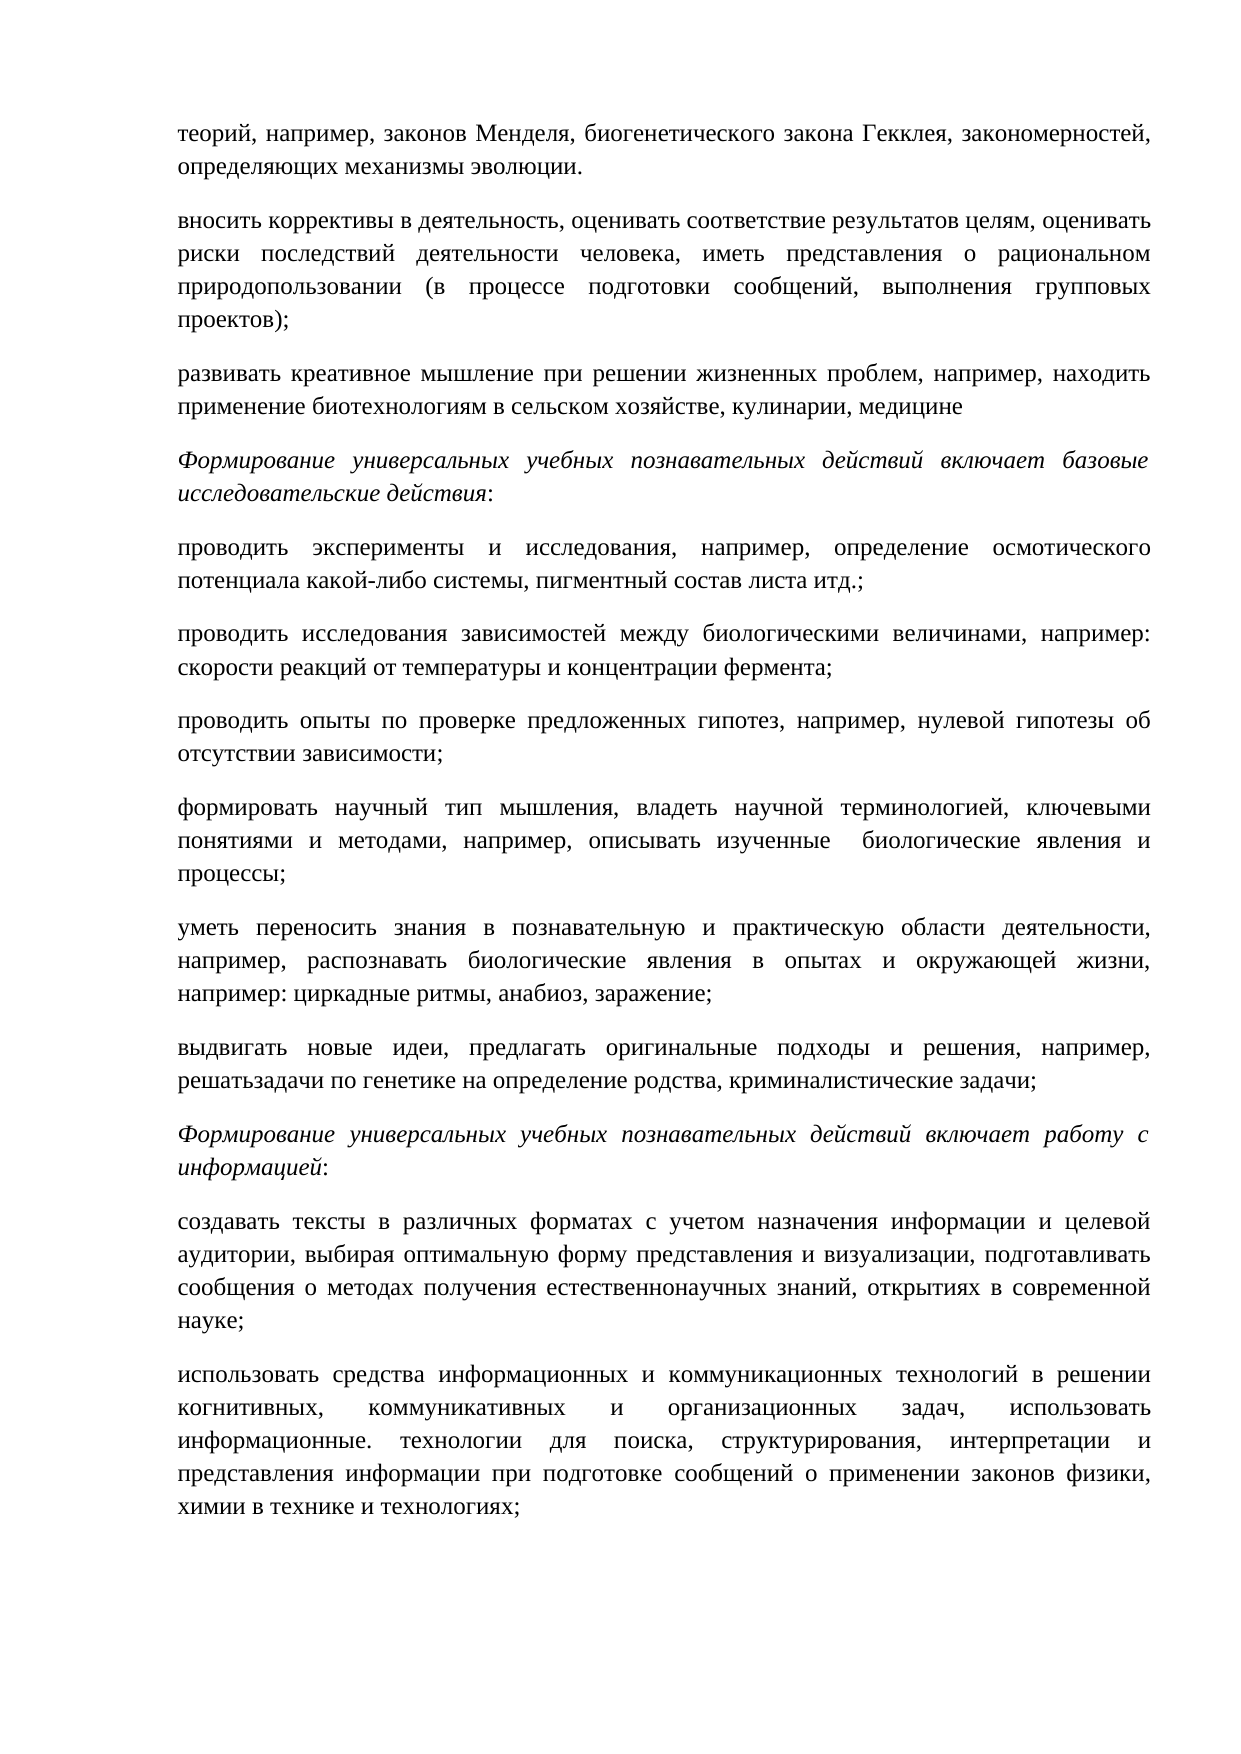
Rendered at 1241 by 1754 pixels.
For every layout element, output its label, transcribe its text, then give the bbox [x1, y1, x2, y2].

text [177, 118, 1152, 180]
text Формирование универсальных учебных познавательных действий включает работу с информацией: [177, 1119, 1152, 1181]
text вносить коррективы в деятельность, оценивать соответствие результатов целям, оценивать риски последствий деятельности человека, иметь представления о рациональном природопользовании (в процессе подготовки сообщений, выполнения групповых проектов); [177, 205, 1152, 333]
text создавать тексты в различных форматах с учетом назначения информации и целевой аудитории, выбирая оптимальную форму представления и визуализации, подготавливать сообщения о методах получения естественнонаучных знаний, открытиях в современной науке; [177, 1206, 1152, 1334]
text формировать научный тип мышления, владеть научной терминологией, ключевыми понятиями и методами, например, описывать изученные биологические явления и процессы; [177, 792, 1152, 887]
text использовать средства информационных и коммуникационных технологий в решении когнитивных, коммуникативных и организационных задач, использовать информационные. технологии для поиска, структурирования, интерпретации и представления информации при подготовке сообщений о применении законов физики, химии в технике и технологиях; [177, 1359, 1152, 1519]
text проводить исследования зависимостей между биологическими величинами, например: скорости реакций от температуры и концентрации фермента; [177, 618, 1152, 680]
text развивать креативное мышление при решении жизненных проблем, например, находить применение биотехнологиям в сельском хозяйстве, кулинарии, медицине [177, 358, 1152, 420]
text проводить эксперименты и исследования, например, определение осмотического потенциала какой-либо системы, пигментный состав листа итд.; [177, 532, 1152, 593]
text выдвигать новые идеи, предлагать оригинальные подходы и решения, например, решатьзадачи по генетике на определение родства, криминалистические задачи; [177, 1032, 1152, 1094]
text Формирование универсальных учебных познавательных действий включает базовые исследовательские действия: [177, 445, 1152, 507]
text уметь переносить знания в познавательную и практическую области деятельности, например, распознавать биологические явления в опытах и окружающей жизни, например: циркадные ритмы, анабиоз, заражение; [177, 912, 1152, 1007]
text проводить опыты по проверке предложенных гипотез, например, нулевой гипотезы об отсутствии зависимости; [177, 705, 1152, 767]
